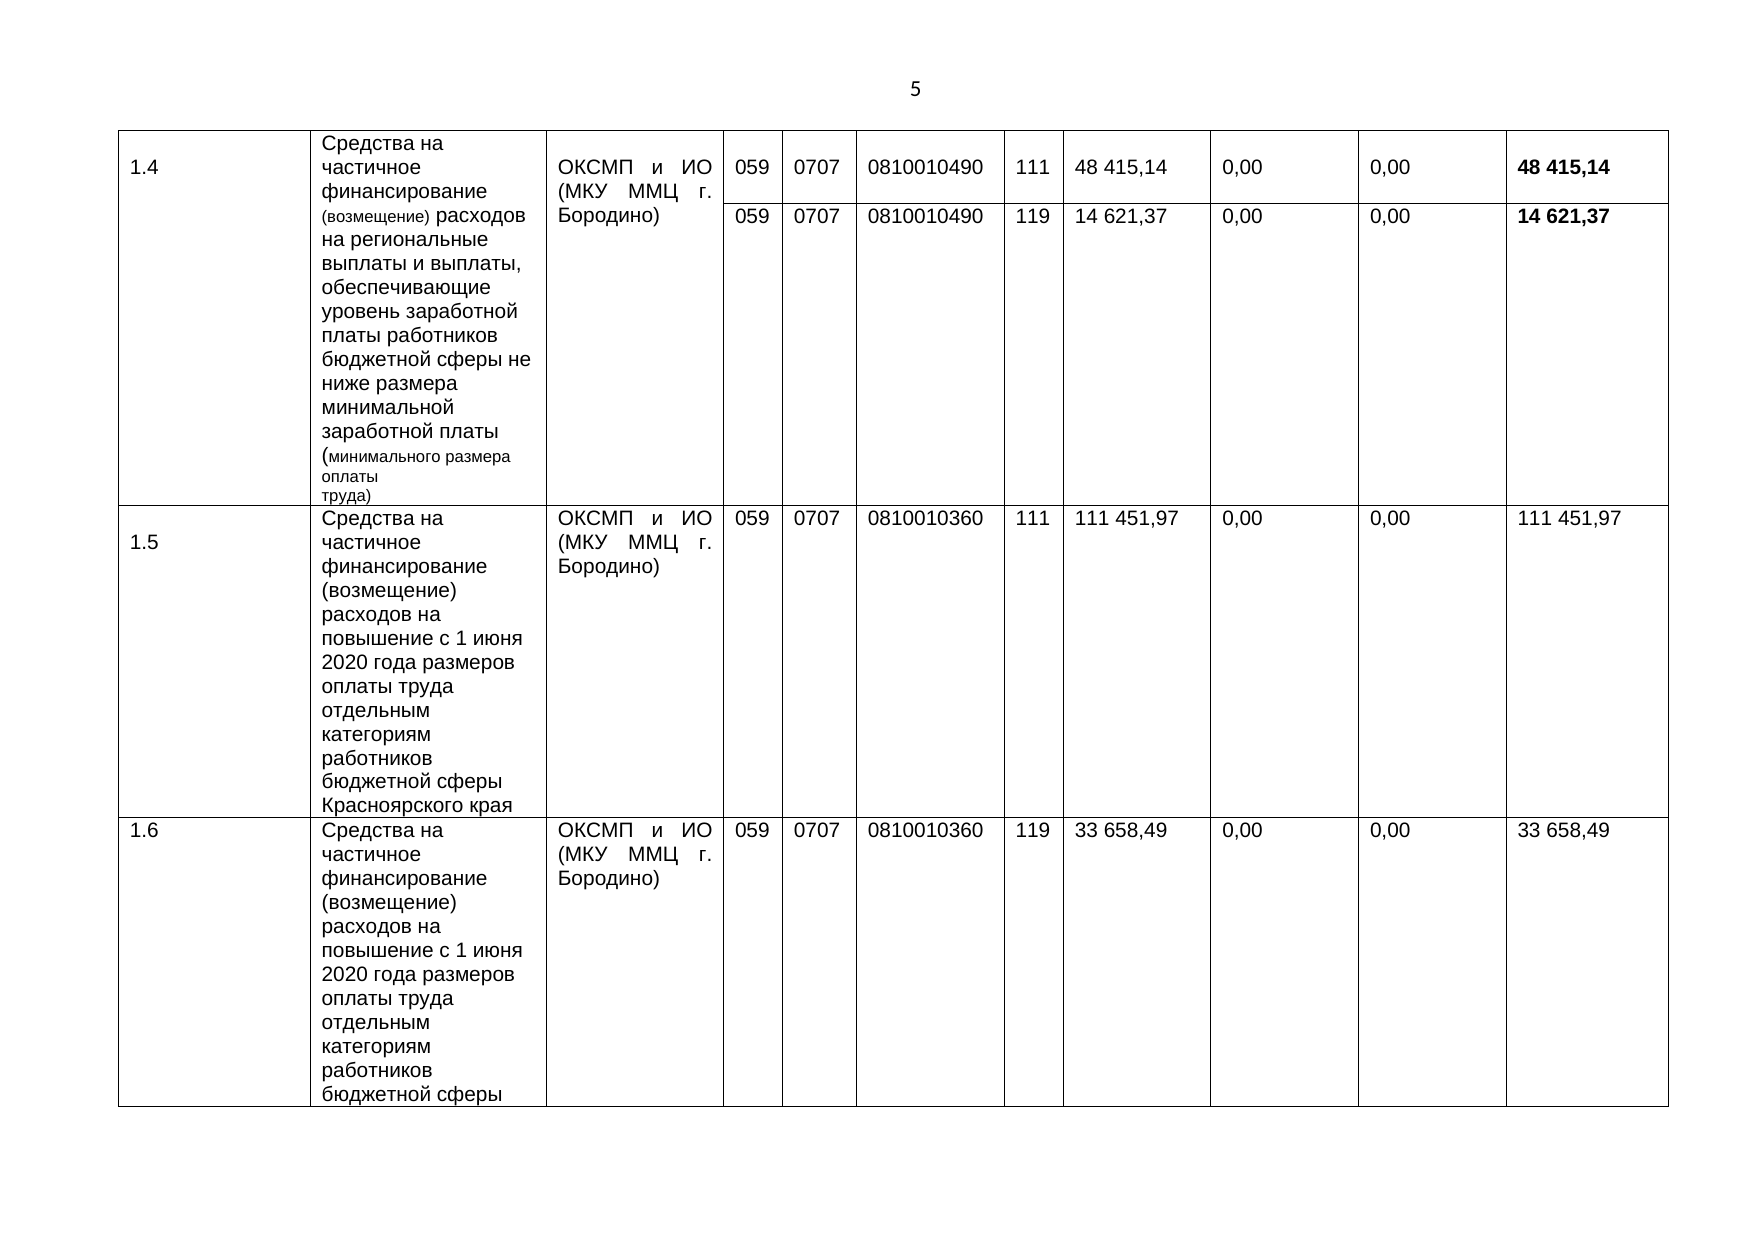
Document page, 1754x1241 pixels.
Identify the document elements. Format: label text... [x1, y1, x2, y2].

table_cell 0,00 [1359, 204, 1506, 505]
table_cell 0707 [783, 818, 856, 1106]
table_cell 0810010360 [857, 506, 1004, 817]
table_cell 14 621,37 [1507, 204, 1668, 505]
table_cell 0,00 [1211, 204, 1358, 505]
table_cell Средства на частичное финансирование (возмещение) расходов на региональные выплаты и выплаты, обеспечивающие уровень заработной платы работников бюджетной сферы не ниже размера минимальной заработной платы (минимального размера оплаты труда) [311, 131, 546, 505]
table_cell 1.5 [119, 506, 310, 817]
table_cell 0,00 [1359, 506, 1506, 817]
table_cell 0810010360 [857, 818, 1004, 1106]
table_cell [547, 131, 723, 505]
table_cell 059 [724, 131, 782, 203]
table_cell 0707 [783, 131, 856, 203]
table_cell 119 [1005, 204, 1063, 505]
table_cell 059 [724, 204, 782, 505]
table_cell 48 415,14 [1064, 131, 1210, 203]
table_cell 48 415,14 [1507, 131, 1668, 203]
table_cell 33 658,49 [1064, 818, 1210, 1106]
table_cell 33 658,49 [1507, 818, 1668, 1106]
table_cell 0,00 [1211, 818, 1358, 1106]
table_cell 059 [724, 818, 782, 1106]
table_cell 1.6 [119, 818, 310, 1106]
table_cell 0810010490 [857, 204, 1004, 505]
table_cell 0,00 [1211, 506, 1358, 817]
table_cell ОКСМП и ИО (МКУ ММЦ г. Бородино) [547, 506, 723, 817]
table_cell 0,00 [1359, 131, 1506, 203]
table_cell 111 [1005, 506, 1063, 817]
table_cell 1.4 [119, 131, 310, 505]
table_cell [311, 818, 546, 1106]
table_cell 0,00 [1211, 131, 1358, 203]
table_cell 111 451,97 [1507, 506, 1668, 817]
table_cell 0810010490 [857, 131, 1004, 203]
table_cell 0707 [783, 204, 856, 505]
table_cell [547, 818, 723, 1106]
table_cell 0,00 [1359, 818, 1506, 1106]
table_cell 111 [1005, 131, 1063, 203]
table_cell 059 [724, 506, 782, 817]
table_cell 0707 [783, 506, 856, 817]
table_cell 119 [1005, 818, 1063, 1106]
table_cell 14 621,37 [1064, 204, 1210, 505]
table_cell 111 451,97 [1064, 506, 1210, 817]
